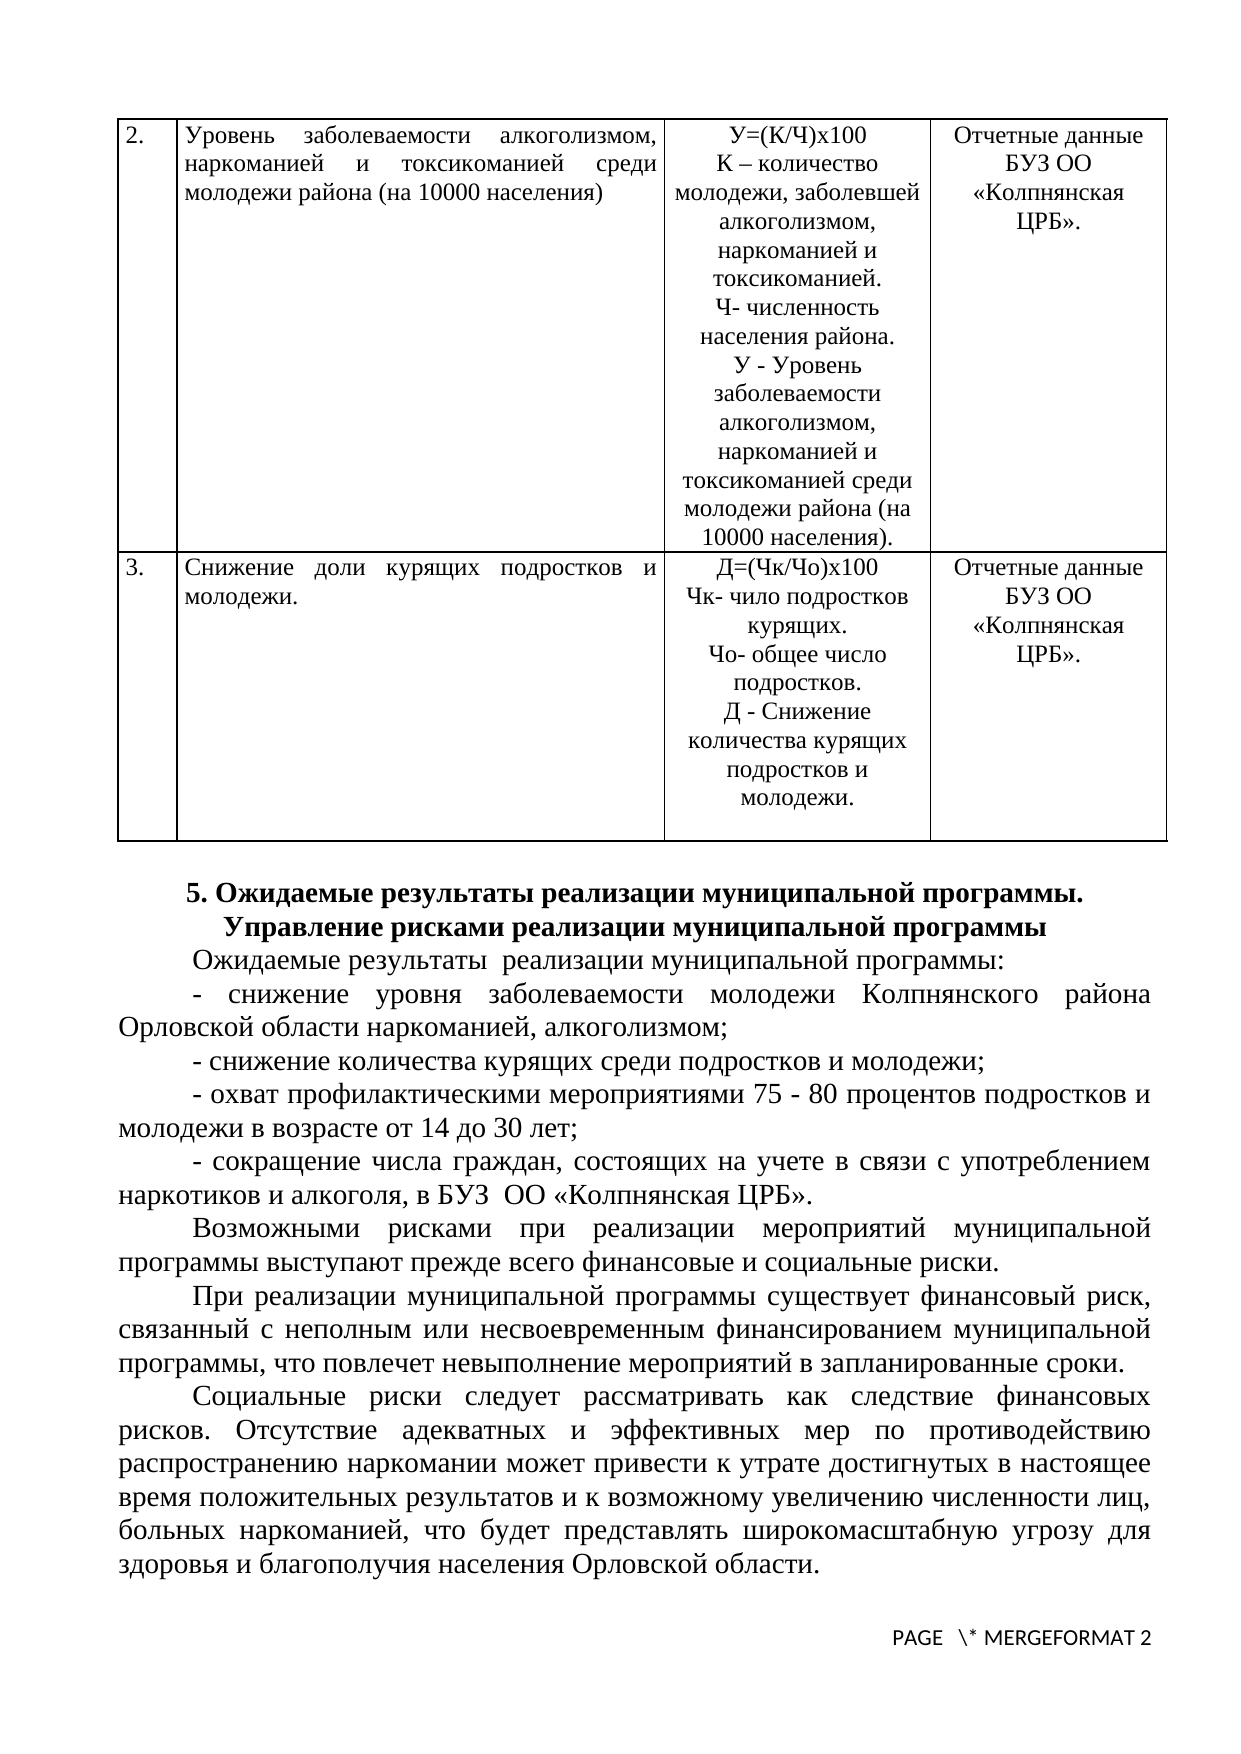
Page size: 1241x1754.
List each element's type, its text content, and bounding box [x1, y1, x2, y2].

text - снижение уровня заболеваемости молодежи Колпнянского района Орловской области наркоманией, алкоголизмом; [118, 976, 1152, 1043]
text - снижение количества курящих среди подростков и молодежи; [118, 1043, 1152, 1076]
table_cell 3. [119, 553, 176, 840]
text Управление рисками реализации муниципальной программы [118, 909, 1152, 942]
text Ожидаемые результаты реализации муниципальной программы: [118, 942, 1152, 976]
text - сокращение числа граждан, состоящих на учете в связи с употреблением наркотиков и алкоголя, в БУЗ ОО «Колпнянская ЦРБ». [118, 1143, 1152, 1211]
text Возможными рисками при реализации мероприятий муниципальной программы выступают прежде всего финансовые и социальные риски. [118, 1211, 1152, 1278]
text - охват профилактическими мероприятиями 75 - 80 процентов подростков и молодежи в возрасте от 14 до 30 лет; [118, 1076, 1152, 1143]
text Социальные риски следует рассматривать как следствие финансовых рисков. Отсутствие адекватных и эффективных мер по противодействию распространению наркомании может привести к утрате достигнутых в настоящее время положительных результатов и к возможному увеличению численности лиц, больных наркоманией, что будет представлять широкомасштабную угрозу для здоровья и благополучия населения Орловской области. [118, 1378, 1152, 1579]
table_cell У=(К/Ч)х100 К – количество молодежи, заболевшей алкоголизмом, наркоманией и токсикоманией. Ч- численность населения района. У - Уровень заболеваемости алкоголизмом, наркоманией и токсикоманией среди молодежи района (на 10000 населения). [665, 120, 930, 551]
table_cell Уровень заболеваемости алкоголизмом, наркоманией и токсикоманией среди молодежи района (на 10000 населения) [178, 120, 664, 551]
table_cell 2. [119, 120, 176, 551]
text При реализации муниципальной программы существует финансовый риск, связанный с неполным или несвоевременным финансированием муниципальной программы, что повлечет невыполнение мероприятий в запланированные сроки. [118, 1278, 1152, 1378]
table_cell Отчетные данные БУЗ ОО «Колпнянская ЦРБ». [931, 553, 1166, 840]
table_cell Снижение доли курящих подростков и молодежи. [178, 553, 664, 840]
table_cell Отчетные данные БУЗ ОО «Колпнянская ЦРБ». [931, 120, 1166, 551]
table_cell Д=(Чк/Чо)х100 Чк- чило подростков курящих. Чо- общее число подростков. Д - Снижение количества курящих подростков и молодежи. [665, 553, 930, 840]
text 5. Ожидаемые результаты реализации муниципальной программы. [118, 875, 1152, 909]
